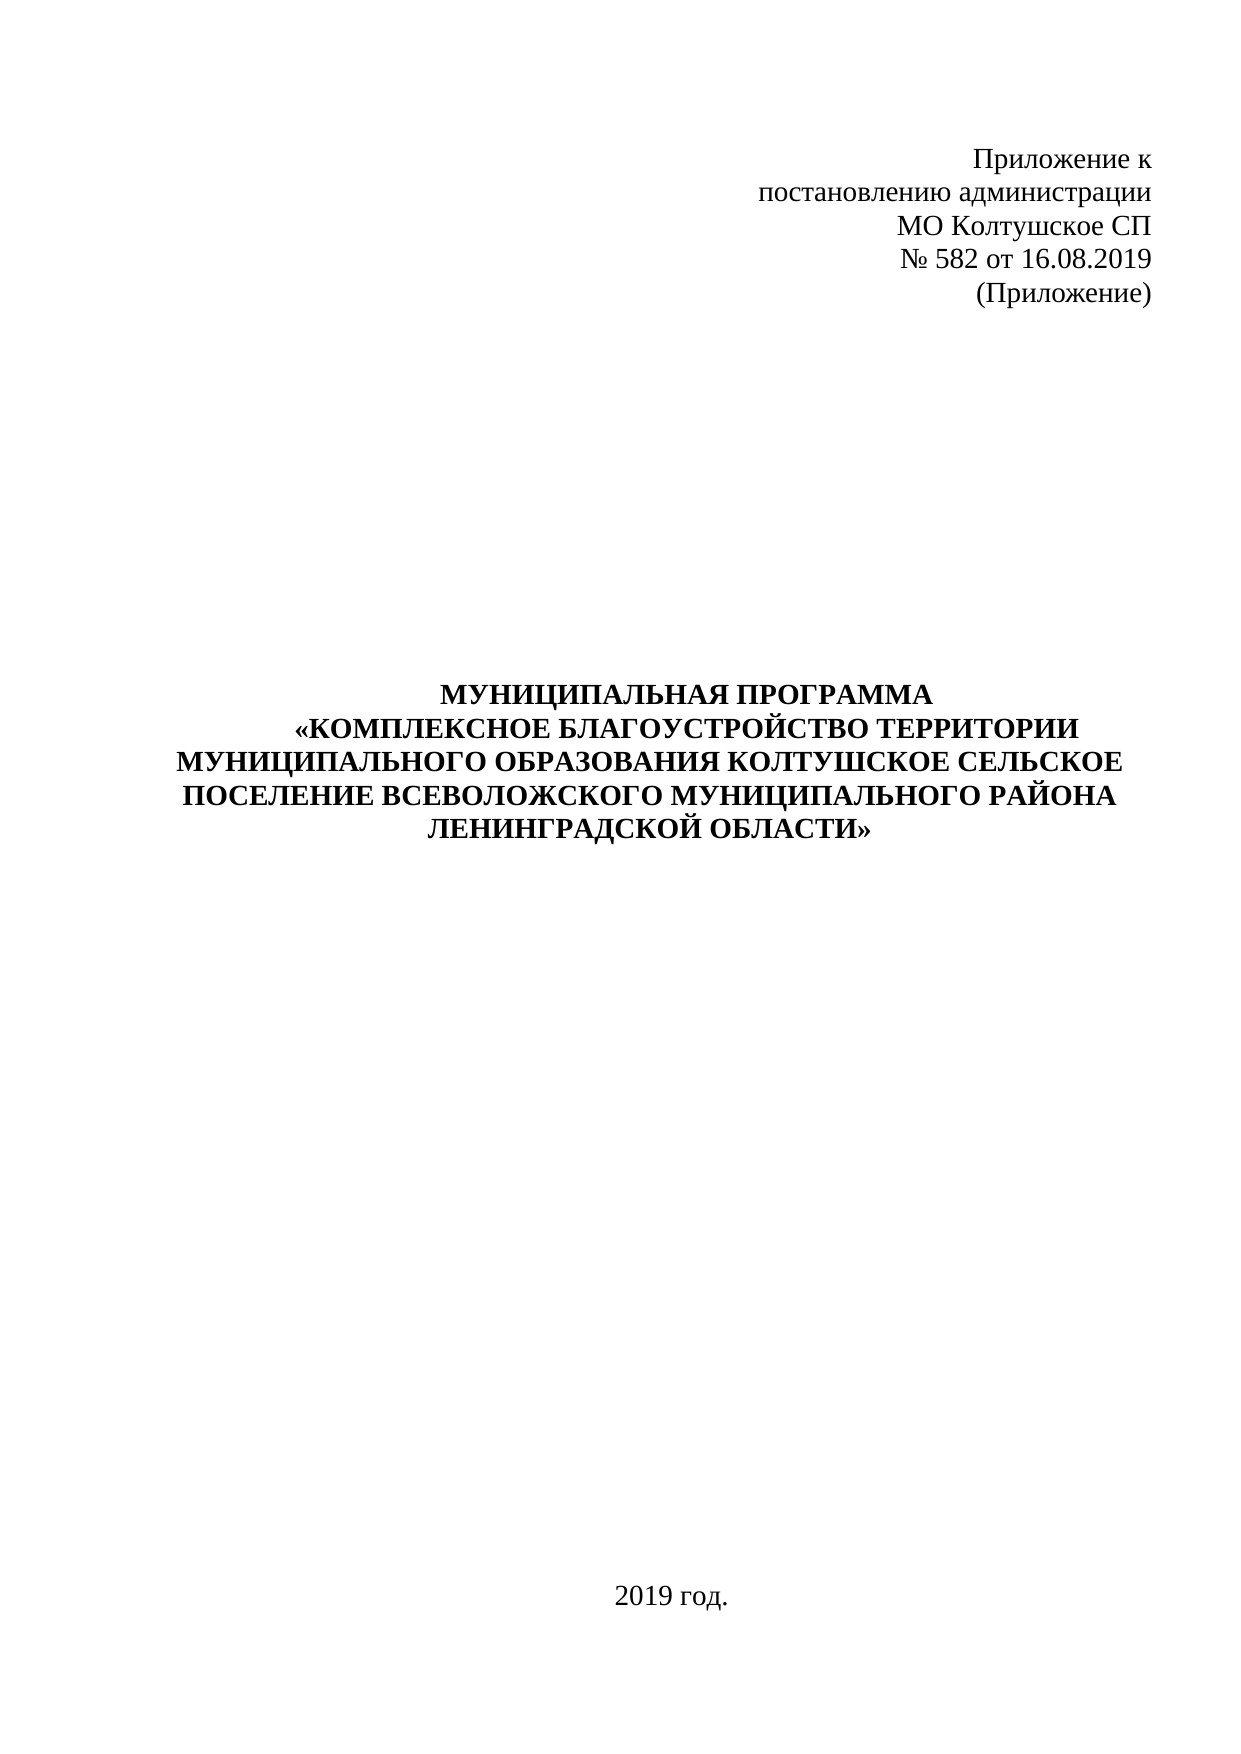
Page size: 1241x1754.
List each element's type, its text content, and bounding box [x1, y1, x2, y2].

text МУНИЦИПАЛЬНАЯ ПРОГРАММА [148, 677, 1152, 711]
text (Приложение) [620, 275, 1152, 308]
text 2019 год. [148, 1578, 1152, 1612]
text МО Колтушское СП [620, 208, 1152, 241]
text Приложение к [148, 141, 1152, 174]
text № 582 от 16.08.2019 [620, 241, 1152, 275]
text постановлению администрации [620, 174, 1152, 208]
text «КОМПЛЕКСНОЕ БЛАГОУСТРОЙСТВО ТЕРРИТОРИИ МУНИЦИПАЛЬНОГО ОБРАЗОВАНИЯ КОЛТУШСКОЕ СЕЛЬСКОЕ ПОСЕЛЕНИЕ ВСЕВОЛОЖСКОГО МУНИЦИПАЛЬНОГО РАЙОНА ЛЕНИНГРАДСКОЙ ОБЛАСТИ» [148, 711, 1152, 845]
